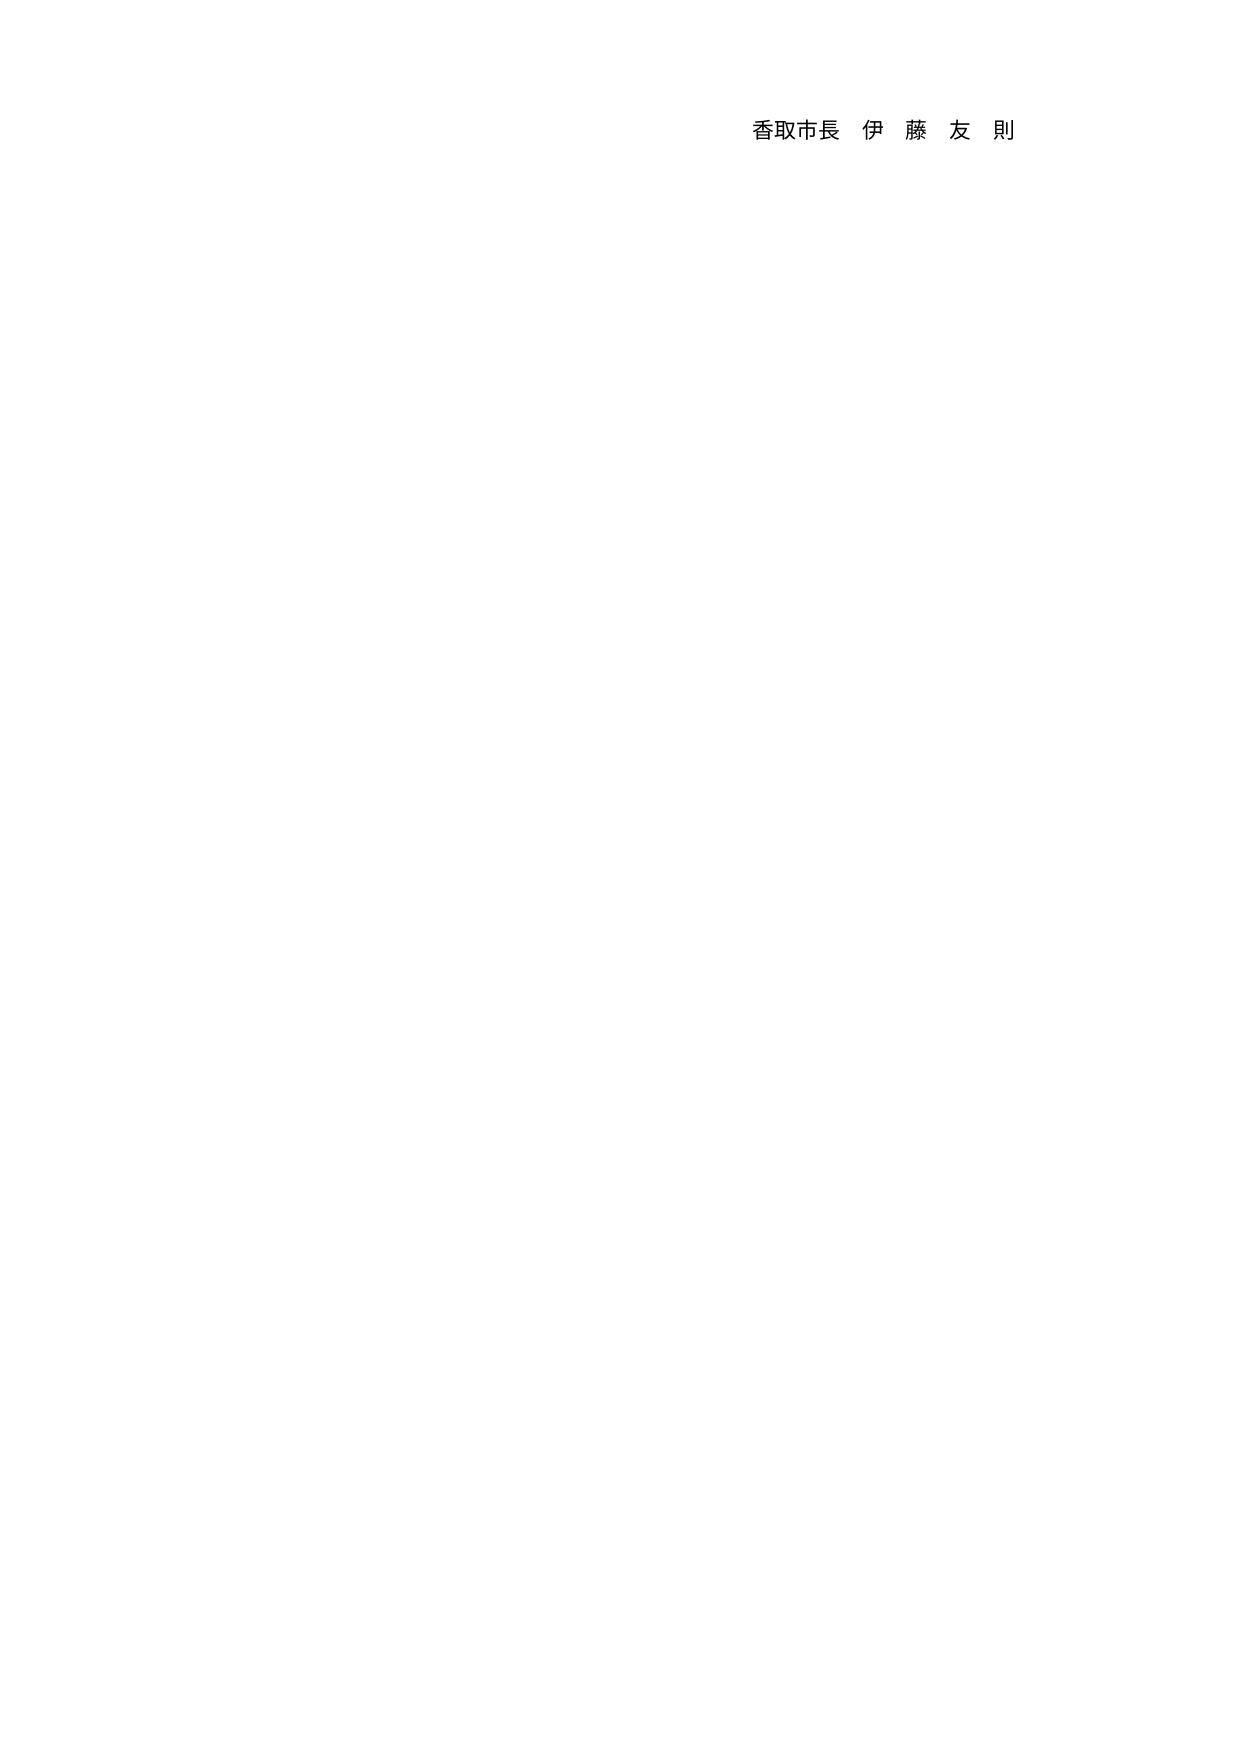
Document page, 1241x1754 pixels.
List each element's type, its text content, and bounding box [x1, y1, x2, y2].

text 香取市長 伊 藤 友 則 [118, 118, 1122, 143]
